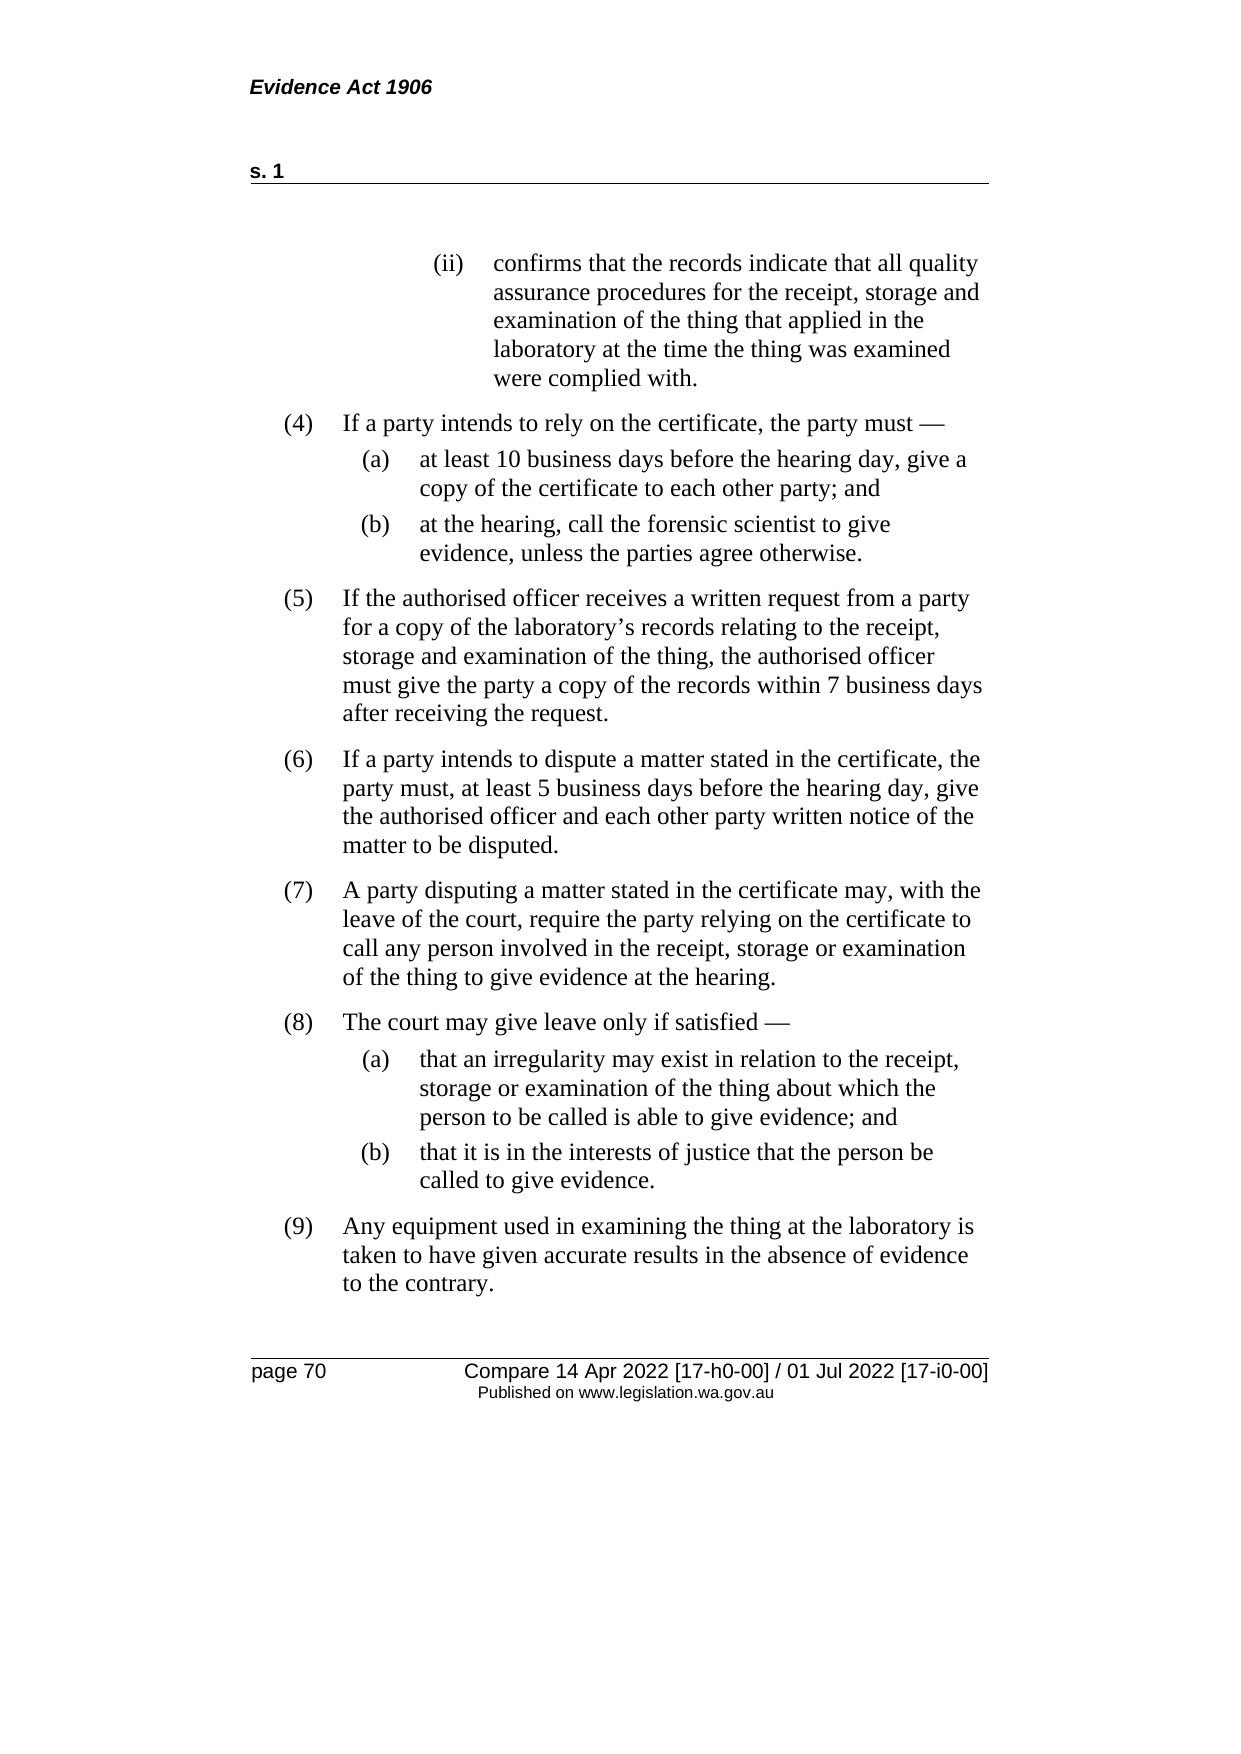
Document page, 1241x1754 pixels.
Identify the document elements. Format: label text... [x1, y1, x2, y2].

text (b) that it is in the interests of justice that the person be called to give evidence. [251, 1137, 989, 1194]
text (6) If a party intends to dispute a matter stated in the certificate, the party must, at least 5 business days before the hearing day, give the authorised officer and each other party written notice of the matter to be disputed. [251, 744, 989, 859]
text (ii) confirms that the records indicate that all quality assurance procedures for the receipt, storage and examination of the thing that applied in the laboratory at the time the thing was examined were complied with. [251, 248, 989, 392]
text (b) at the hearing, call the forensic scientist to give evidence, unless the parties agree otherwise. [251, 509, 989, 567]
text (5) If the authorised officer receives a written request from a party for a copy of the laboratory’s records relating to the receipt, storage and examination of the thing, the authorised officer must give the party a copy of the records within 7 business days after receiving the request. [251, 583, 989, 727]
text (a) at least 10 business days before the hearing day, give a copy of the certificate to each other party; and [251, 444, 989, 502]
text (4) If a party intends to rely on the certificate, the party must — [251, 408, 989, 437]
text (a) that an irregularity may exist in relation to the receipt, storage or examination of the thing about which the person to be called is able to give evidence; and [251, 1044, 989, 1131]
text (9) Any equipment used in examining the thing at the laboratory is taken to have given accurate results in the absence of evidence to the contrary. [251, 1211, 989, 1297]
text (8) The court may give leave only if satisfied — [251, 1007, 989, 1036]
text (7) A party disputing a matter stated in the certificate may, with the leave of the court, require the party relying on the certificate to call any person involved in the receipt, storage or examination of the thing to give evidence at the hearing. [251, 876, 989, 991]
